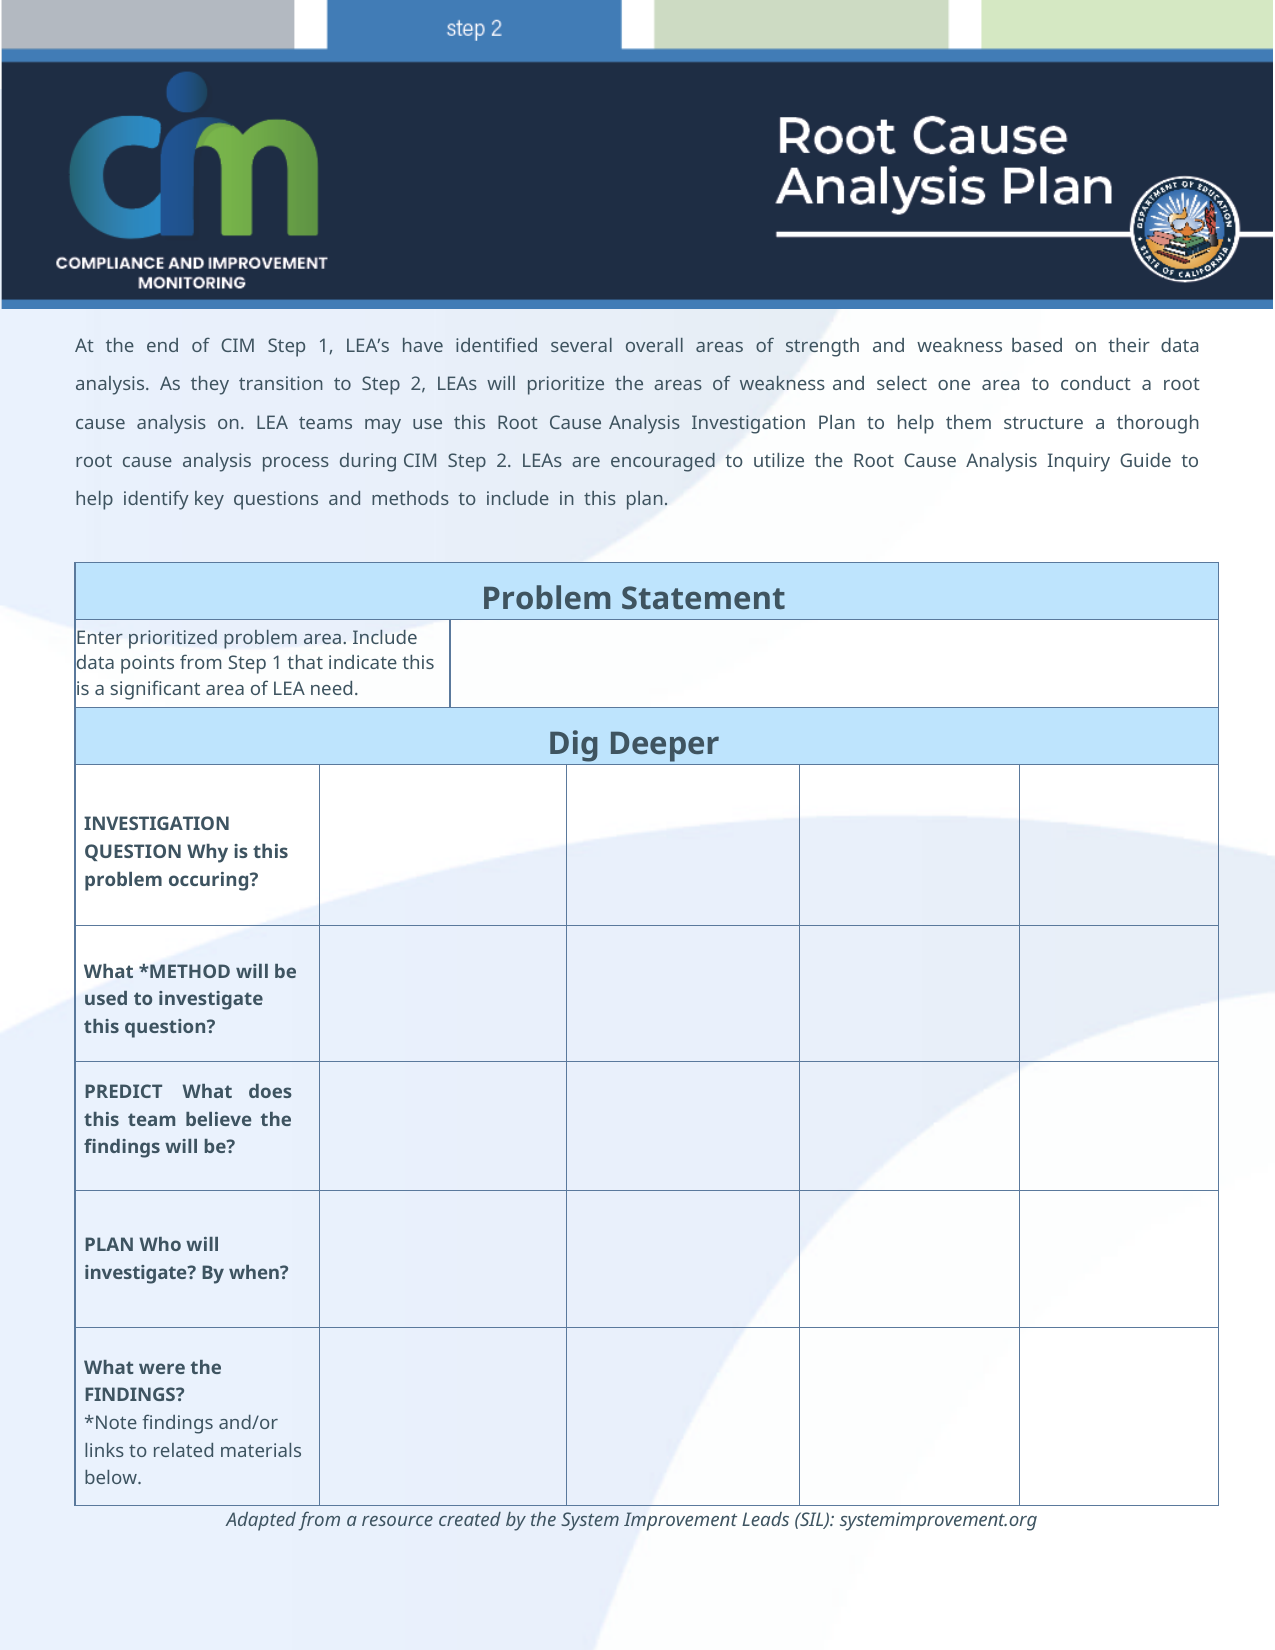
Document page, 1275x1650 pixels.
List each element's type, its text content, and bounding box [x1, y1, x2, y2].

table_cell PREDICT What does this team believe the findings will be? [76, 1062, 319, 1190]
table_cell [567, 765, 799, 925]
table_cell [320, 926, 566, 1061]
text At the end of CIM Step 1, LEA’s have identified several overall areas of strength and weakness based on their data analysis. As they transition to Step 2, LEAs will prioritize the areas of weakness and select one area to conduct a root cause analysis on. LEA teams may use this Root Cause Analysis Investigation Plan to help them structure a thorough root cause analysis process during CIM Step 2. LEAs are encouraged to utilize the Root Cause Analysis Inquiry Guide to help identify key questions and methods to include in this plan. [75, 308, 1200, 511]
table_cell [800, 1328, 1019, 1505]
table_cell [320, 765, 566, 925]
table_cell [567, 1328, 799, 1505]
table_cell [567, 1062, 799, 1190]
table_cell [567, 926, 799, 1061]
table_cell [320, 1191, 566, 1327]
table_cell [1020, 1191, 1218, 1327]
table_cell [451, 620, 1218, 707]
table_cell [800, 926, 1019, 1061]
table_cell [800, 1191, 1019, 1327]
table_cell PLAN Who will investigate? By when? [76, 1191, 319, 1327]
table_cell [800, 765, 1019, 925]
table_cell [1020, 765, 1218, 925]
table_cell [567, 1191, 799, 1327]
table_cell [800, 1062, 1019, 1190]
picture [0, 0, 1275, 1650]
table_cell Dig Deeper [76, 708, 1218, 764]
table_cell [1020, 926, 1218, 1061]
table_cell [320, 1062, 566, 1190]
table_cell INVESTIGATION QUESTION Why is this problem occuring? [76, 765, 319, 925]
text Adapted from a resource created by the System Improvement Leads (SIL): systemimprovement.org [75, 1506, 1191, 1531]
table_cell What *METHOD will be used to investigate this question? [76, 926, 319, 1061]
table_cell [1020, 1062, 1218, 1190]
table_cell Enter prioritized problem area. Include data points from Step 1 that indicate this is a significant area of LEA need. [76, 620, 449, 707]
table_cell What were the FINDINGS? *Note findings and/or links to related materials below. [76, 1328, 319, 1505]
table_header Problem Statement [76, 563, 1218, 619]
table_cell [320, 1328, 566, 1505]
table_cell [1020, 1328, 1218, 1505]
